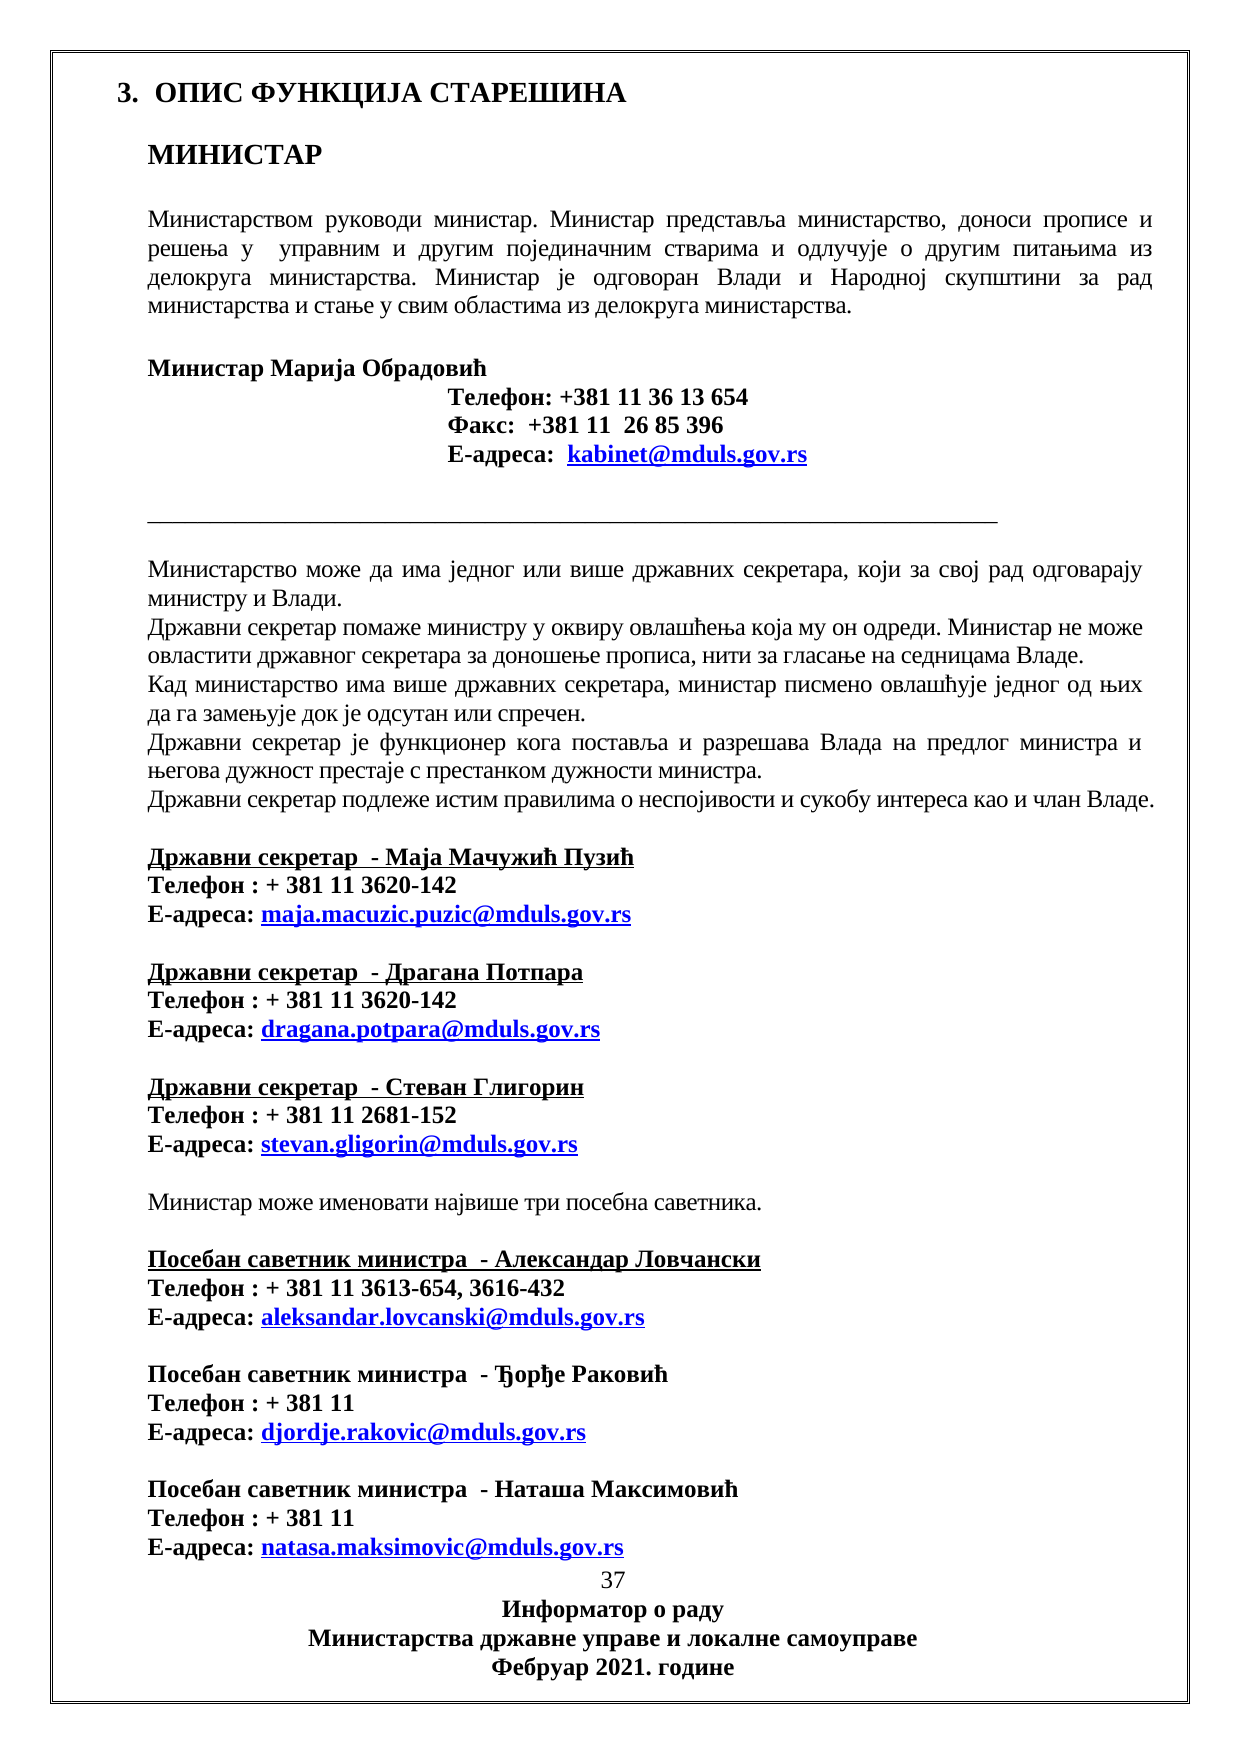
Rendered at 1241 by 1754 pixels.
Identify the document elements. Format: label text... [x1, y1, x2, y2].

text Телефон: +381 11 36 13 654 [72, 382, 1186, 410]
text Посебан саветник министра - Наташа Максимовић [72, 1474, 1153, 1503]
text Посебан саветник министра - Александар Ловчански [72, 1244, 1153, 1273]
text Е-адреса: djordje.rakovic@mduls.gov.rs [72, 1417, 1186, 1445]
text Министар може именовати највише три посебна саветника. [147, 1187, 1143, 1215]
text Телефон : + 381 11 [72, 1503, 1153, 1532]
text Е-адреса: stevan.gligorin@mduls.gov.rs [72, 1129, 1186, 1158]
text Државни секретар је функционер кога поставља и разрешава Влада на предлог министра и његова дужност престаје с престанком дужности министра. [147, 727, 1143, 784]
text Државни секретар подлеже истим правилима о неспојивости и сукобу интереса као и члан Владе. [72, 784, 1186, 813]
text Кад министарство има више државних секретара, министар писмено овлашћује једног од њих да га замењује док је одсутан или спречен. [147, 669, 1143, 727]
text Министарством руководи министар. Министар представља министарство, доноси прописе и решења у управним и другим појединачним стварима и одлучује о другим питањима из делокруга министарства. Министар је одговоран Влади и Народној скупштини за рад министарства и стање у свим областима из делокруга министарства. [147, 204, 1153, 319]
text Телефон : + 381 11 [72, 1388, 1153, 1417]
text Телефон : + 381 11 3620-142 [72, 985, 1153, 1014]
text Е-адреса: dragana.potpara@mduls.gov.rs [72, 1014, 1186, 1043]
text Телефон : + 381 11 3613-654, 3616-432 [72, 1273, 1153, 1302]
text Е-адреса: natasa.maksimovic@mduls.gov.rs [72, 1532, 1186, 1560]
text Министар Марија Обрадовић [72, 353, 1186, 382]
text Државни секретар - Маја Мачужић Пузић [72, 842, 1153, 870]
text Посебан саветник министра - Ђорђе Раковић [72, 1359, 1153, 1388]
text Државни секретар помаже министру у оквиру овлашћења која му он одреди. Министар не може овластити државног секретара за доношење прописа, нити за гласање на седницама Владе. [147, 612, 1143, 669]
text Е-адреса: kabinet@mduls.gov.rs [72, 439, 1186, 468]
text Државни секретар - Драгана Потпара [72, 957, 1153, 985]
text Факс: +381 11 26 85 396 [72, 410, 1186, 439]
text Е-адреса: maja.macuzic.puzic@mduls.gov.rs [72, 899, 1186, 928]
text МИНИСТАР [147, 137, 1186, 171]
text Телефон : + 381 11 2681-152 [72, 1100, 1153, 1129]
text Државни секретар - Стеван Глигорин [72, 1072, 1153, 1100]
text Министарство може да има једног или више државних секретара, који за свој рад одговарају министру и Влади. [147, 554, 1143, 612]
text ____________________________________________________________________ [72, 497, 1186, 525]
text Телефон : + 381 11 3620-142 [72, 870, 1153, 899]
text Е-адреса: aleksandar.lovcanski@mduls.gov.rs [72, 1302, 1186, 1330]
list ОПИС ФУНКЦИЈА СТАРЕШИНА [117, 75, 1186, 108]
